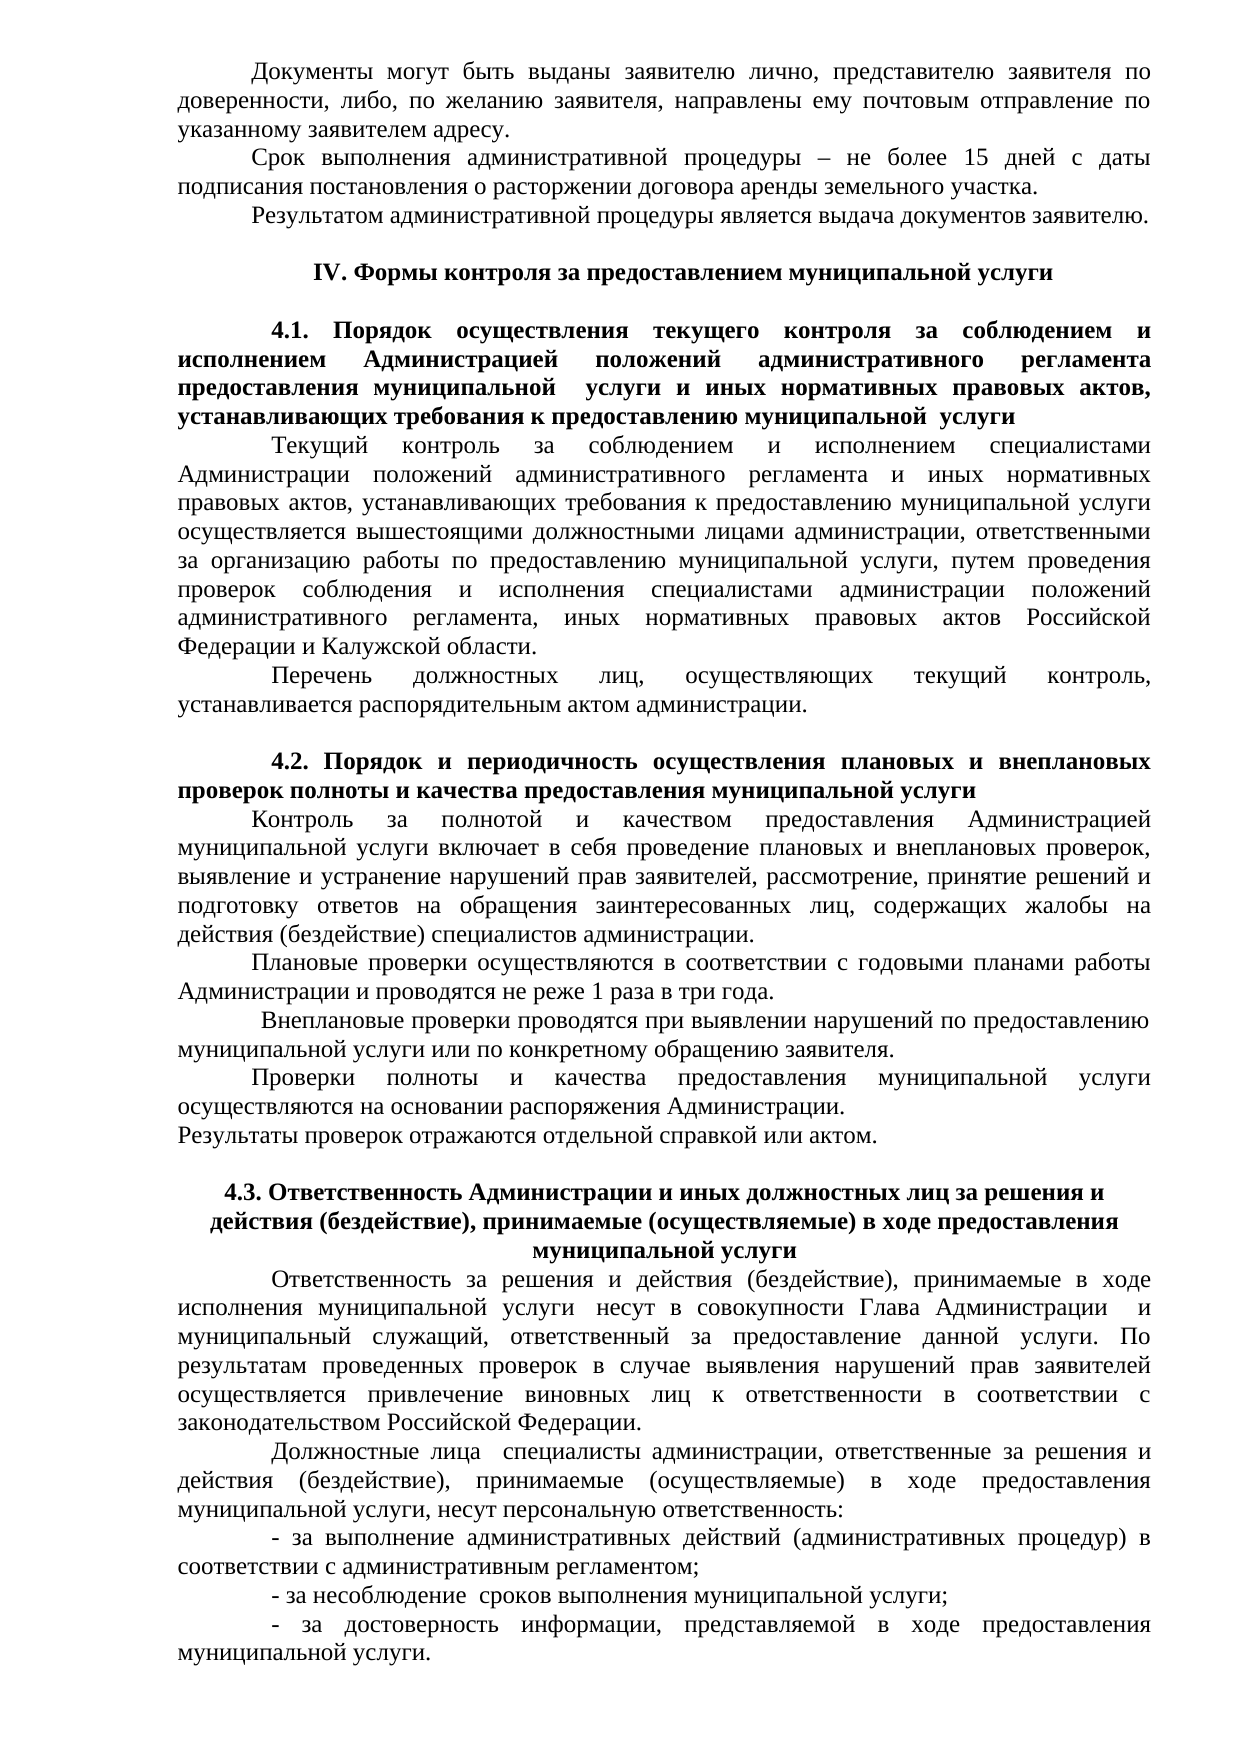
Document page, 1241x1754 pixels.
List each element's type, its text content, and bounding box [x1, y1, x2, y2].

text Текущий контроль за соблюдением и исполнением специалистами Администрации положений административного регламента и иных нормативных правовых актов, устанавливающих требования к предоставлению муниципальной услуги осуществляется вышестоящими должностными лицами администрации, ответственными за организацию работы по предоставлению муниципальной услуги, путем проведения проверок соблюдения и исполнения специалистами администрации положений административного регламента, иных нормативных правовых актов Российской Федерации и Калужской области. [177, 430, 1152, 660]
text Проверки полноты и качества предоставления муниципальной услуги осуществляются на основании распоряжения Администрации. [177, 1062, 1152, 1120]
text Перечень должностных лиц, осуществляющих текущий контроль, устанавливается распорядительным актом администрации. [177, 660, 1152, 717]
text - за выполнение административных действий (административных процедур) в соответствии с административным регламентом; [177, 1522, 1152, 1580]
text Документы могут быть выданы заявителю лично, представителю заявителя по доверенности, либо, по желанию заявителя, направлены ему почтовым отправление по указанному заявителем адресу. [177, 56, 1152, 142]
text IV. Формы контроля за предоставлением муниципальной услуги [215, 257, 1152, 286]
text 4.3. Ответственность Администрации и иных должностных лиц за решения и действия (бездействие), принимаемые (осуществляемые) в ходе предоставления муниципальной услуги [177, 1177, 1152, 1264]
text Результаты проверок отражаются отдельной справкой или актом. [177, 1120, 1152, 1149]
text Контроль за полнотой и качеством предоставления Администрацией муниципальной услуги включает в себя проведение плановых и внеплановых проверок, выявление и устранение нарушений прав заявителей, рассмотрение, принятие решений и подготовку ответов на обращения заинтересованных лиц, содержащих жалобы на действия (бездействие) специалистов администрации. [177, 804, 1152, 947]
text Результатом административной процедуры является выдача документов заявителю. [177, 200, 1152, 229]
text 4.1. Порядок осуществления текущего контроля за соблюдением и исполнением Администрацией положений административного регламента предоставления муниципальной услуги и иных нормативных правовых актов, устанавливающих требования к предоставлению муниципальной услуги [177, 315, 1152, 430]
text Плановые проверки осуществляются в соответствии с годовыми планами работы Администрации и проводятся не реже 1 раза в три года. [177, 947, 1152, 1005]
text Срок выполнения административной процедуры – не более 15 дней с даты подписания постановления о расторжении договора аренды земельного участка. [177, 142, 1152, 200]
text Внеплановые проверки проводятся при выявлении нарушений по предоставлению муниципальной услуги или по конкретному обращению заявителя. [177, 1005, 1152, 1062]
text - за достоверность информации, представляемой в ходе предоставления муниципальной услуги. [177, 1609, 1152, 1666]
text 4.2. Порядок и периодичность осуществления плановых и внеплановых проверок полноты и качества предоставления муниципальной услуги [177, 746, 1152, 804]
text - за несоблюдение сроков выполнения муниципальной услуги; [177, 1580, 1152, 1609]
text Должностные лица специалисты администрации, ответственные за решения и действия (бездействие), принимаемые (осуществляемые) в ходе предоставления муниципальной услуги, несут персональную ответственность: [177, 1436, 1152, 1522]
text Ответственность за решения и действия (бездействие), принимаемые в ходе исполнения муниципальной услуги несут в совокупности Глава Администрации и муниципальный служащий, ответственный за предоставление данной услуги. По результатам проведенных проверок в случае выявления нарушений прав заявителей осуществляется привлечение виновных лиц к ответственности в соответствии с законодательством Российской Федерации. [177, 1264, 1152, 1436]
